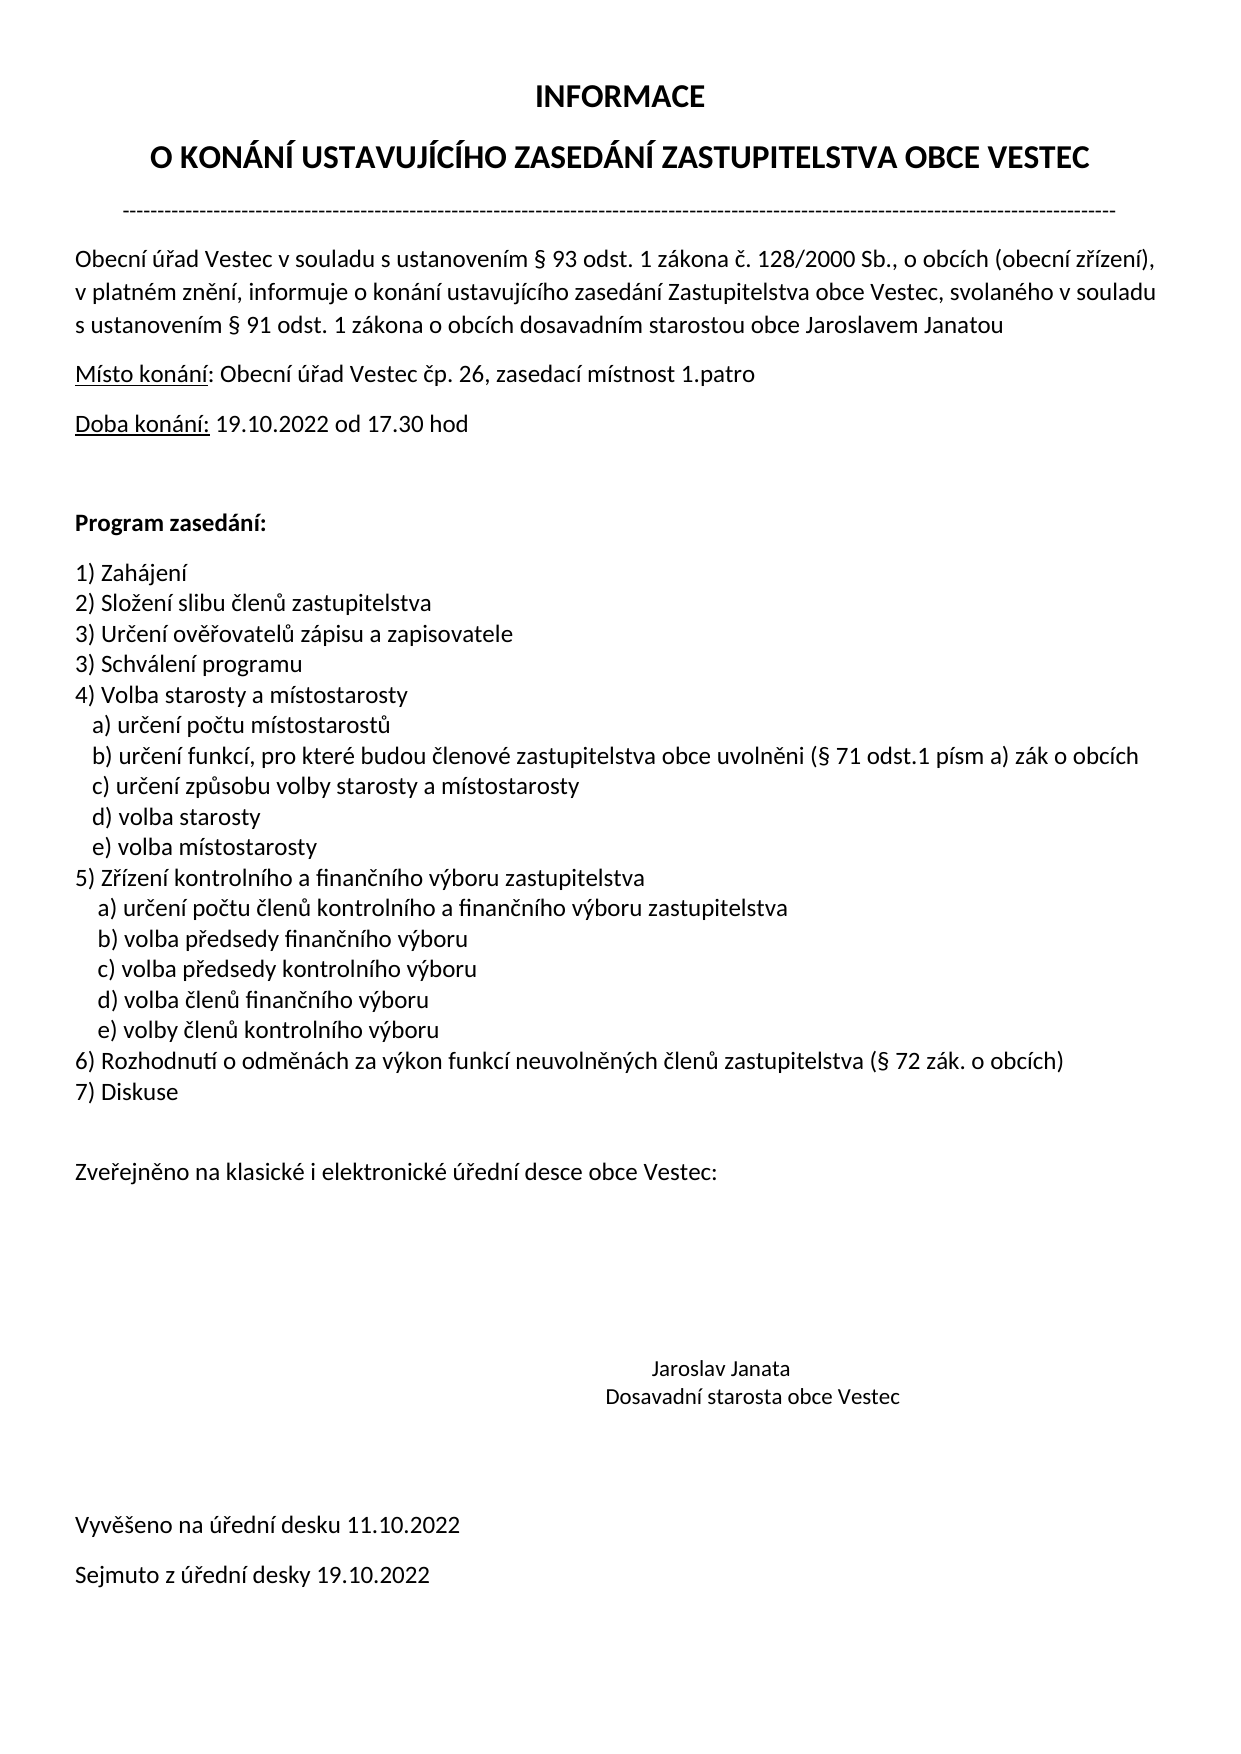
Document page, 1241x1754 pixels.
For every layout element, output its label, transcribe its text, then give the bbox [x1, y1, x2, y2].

text Dosavadní starosta obce Vestec [75, 1382, 1165, 1410]
text d) volba členů finančního výboru [75, 984, 1165, 1015]
text e) volba místostarosty [75, 832, 1165, 862]
text 7) Diskuse [75, 1076, 1165, 1106]
text e) volby členů kontrolního výboru [75, 1015, 1165, 1045]
text 3) Schválení programu [75, 648, 1165, 679]
text ---------------------------------------------------------------------------------------------------------------------------------------------- [75, 196, 1165, 224]
text 1) Zahájení [75, 557, 1165, 587]
text 3) Určení ověřovatelů zápisu a zapisovatele [75, 618, 1165, 648]
text Vyvěšeno na úřední desku 11.10.2022 [75, 1509, 1165, 1540]
text Jaroslav Janata [75, 1354, 1165, 1382]
text 5) Zřízení kontrolního a finančního výboru zastupitelstva [75, 862, 1165, 893]
text b) určení funkcí, pro které budou členové zastupitelstva obce uvolněni (§ 71 odst.1 písm a) zák o obcích [75, 740, 1165, 771]
text a) určení počtu členů kontrolního a finančního výboru zastupitelstva [75, 893, 1165, 923]
text Místo konání: Obecní úřad Vestec čp. 26, zasedací místnost 1.patro [75, 358, 1165, 389]
text 4) Volba starosty a místostarosty [75, 679, 1165, 709]
text b) volba předsedy finančního výboru [75, 923, 1165, 954]
text Program zasedání: [75, 507, 1165, 538]
text O KONÁNÍ USTAVUJÍCÍHO ZASEDÁNÍ ZASTUPITELSTVA OBCE VESTEC [75, 136, 1165, 176]
text c) určení způsobu volby starosty a místostarosty [75, 771, 1165, 801]
text a) určení počtu místostarostů [75, 709, 1165, 740]
text 2) Složení slibu členů zastupitelstva [75, 587, 1165, 618]
text INFORMACE [75, 75, 1165, 116]
text Zveřejněno na klasické i elektronické úřední desce obce Vestec: [75, 1156, 1165, 1186]
text 6) Rozhodnutí o odměnách za výkon funkcí neuvolněných členů zastupitelstva (§ 72 zák. o obcích) [75, 1045, 1165, 1076]
text Obecní úřad Vestec v souladu s ustanovením § 93 odst. 1 zákona č. 128/2000 Sb., o obcích (obecní zřízení), v platném znění, informuje o konání ustavujícího zasedání Zastupitelstva obce Vestec, svolaného v souladu s ustanovením § 91 odst. 1 zákona o obcích dosavadním starostou obce Jaroslavem Janatou [75, 243, 1165, 339]
text c) volba předsedy kontrolního výboru [75, 954, 1165, 984]
text Sejmuto z úřední desky 19.10.2022 [75, 1559, 1165, 1589]
text Doba konání: 19.10.2022 od 17.30 hod [75, 408, 1165, 439]
text d) volba starosty [75, 801, 1165, 832]
